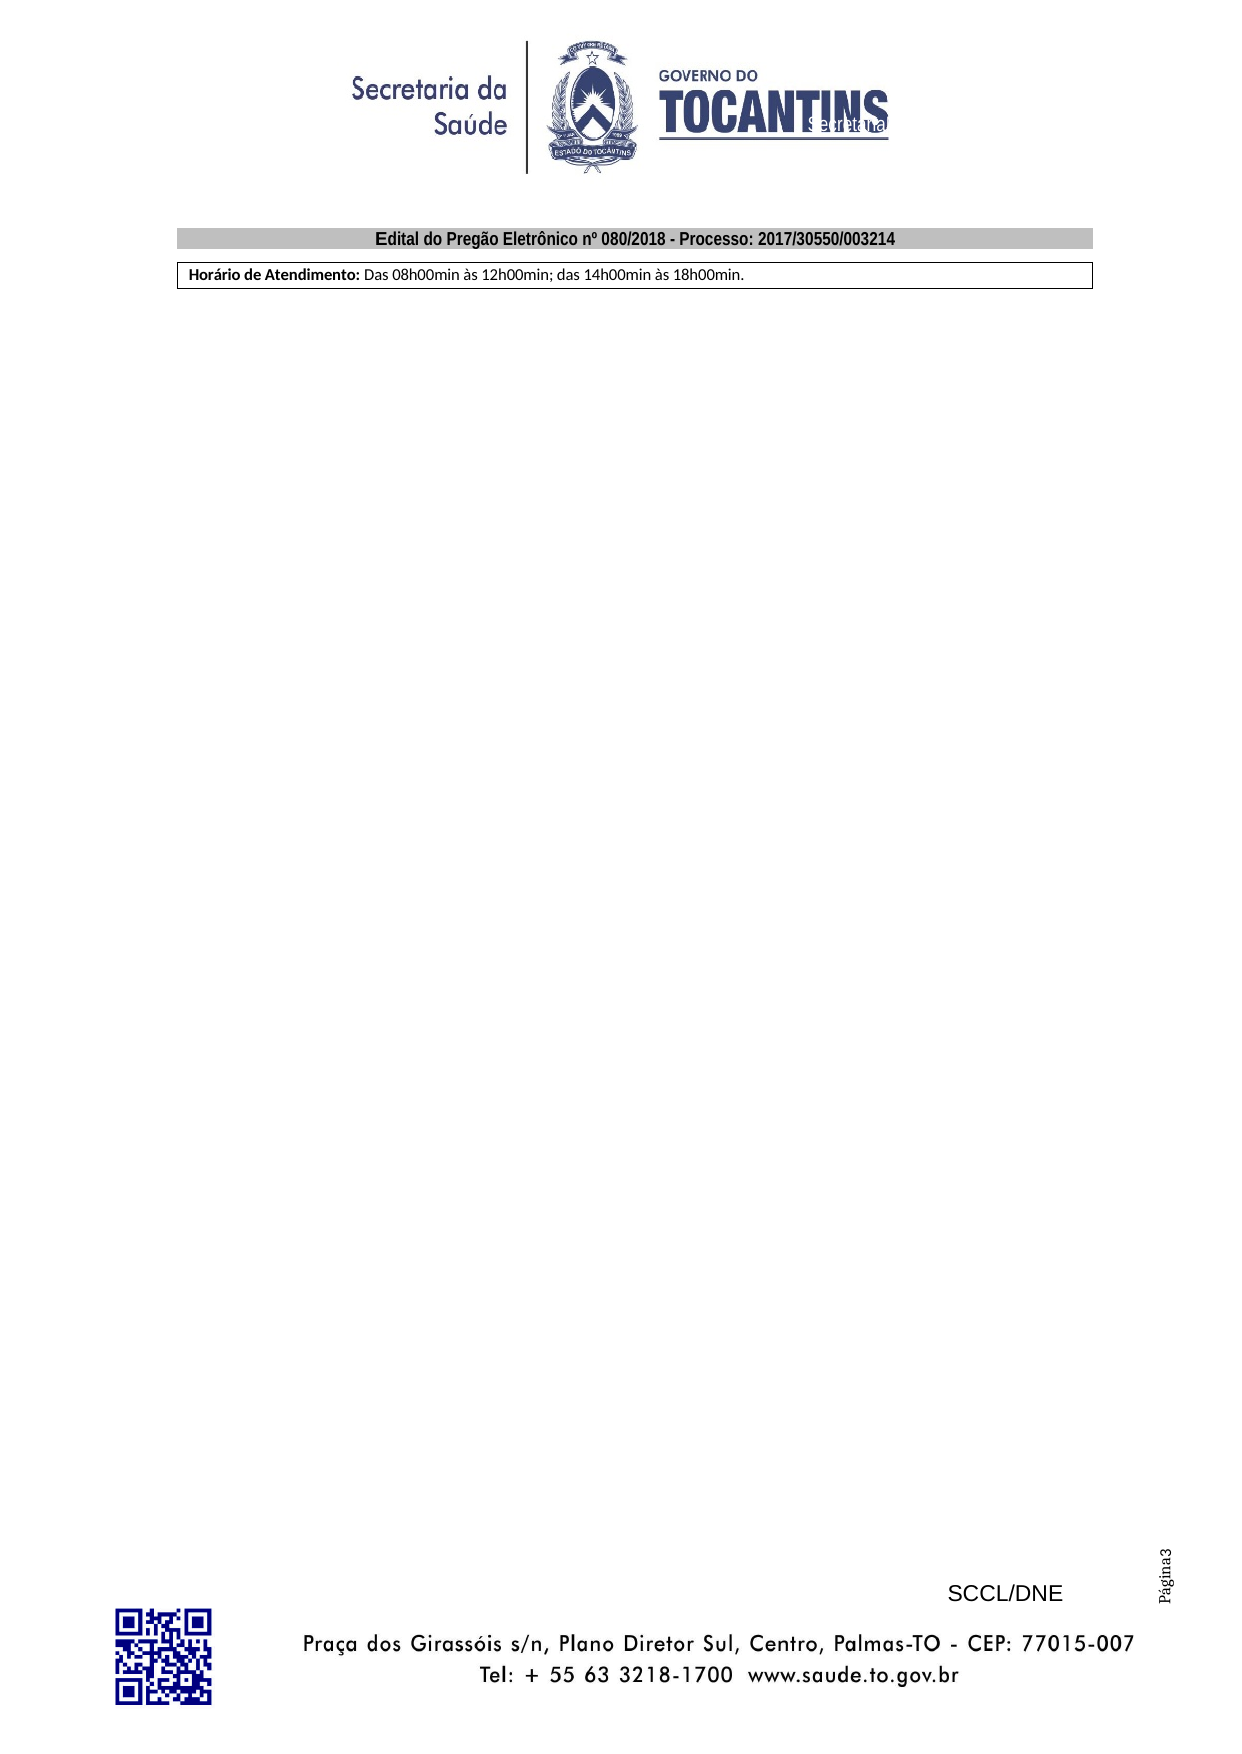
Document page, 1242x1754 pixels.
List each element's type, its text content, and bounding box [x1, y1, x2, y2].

picture [0, 0, 1154, 189]
picture [111, 1604, 1134, 1709]
table_cell Horário de Atendimento: Das 08h00min às 12h00min; das 14h00min às 18h00min. [178, 263, 1092, 288]
